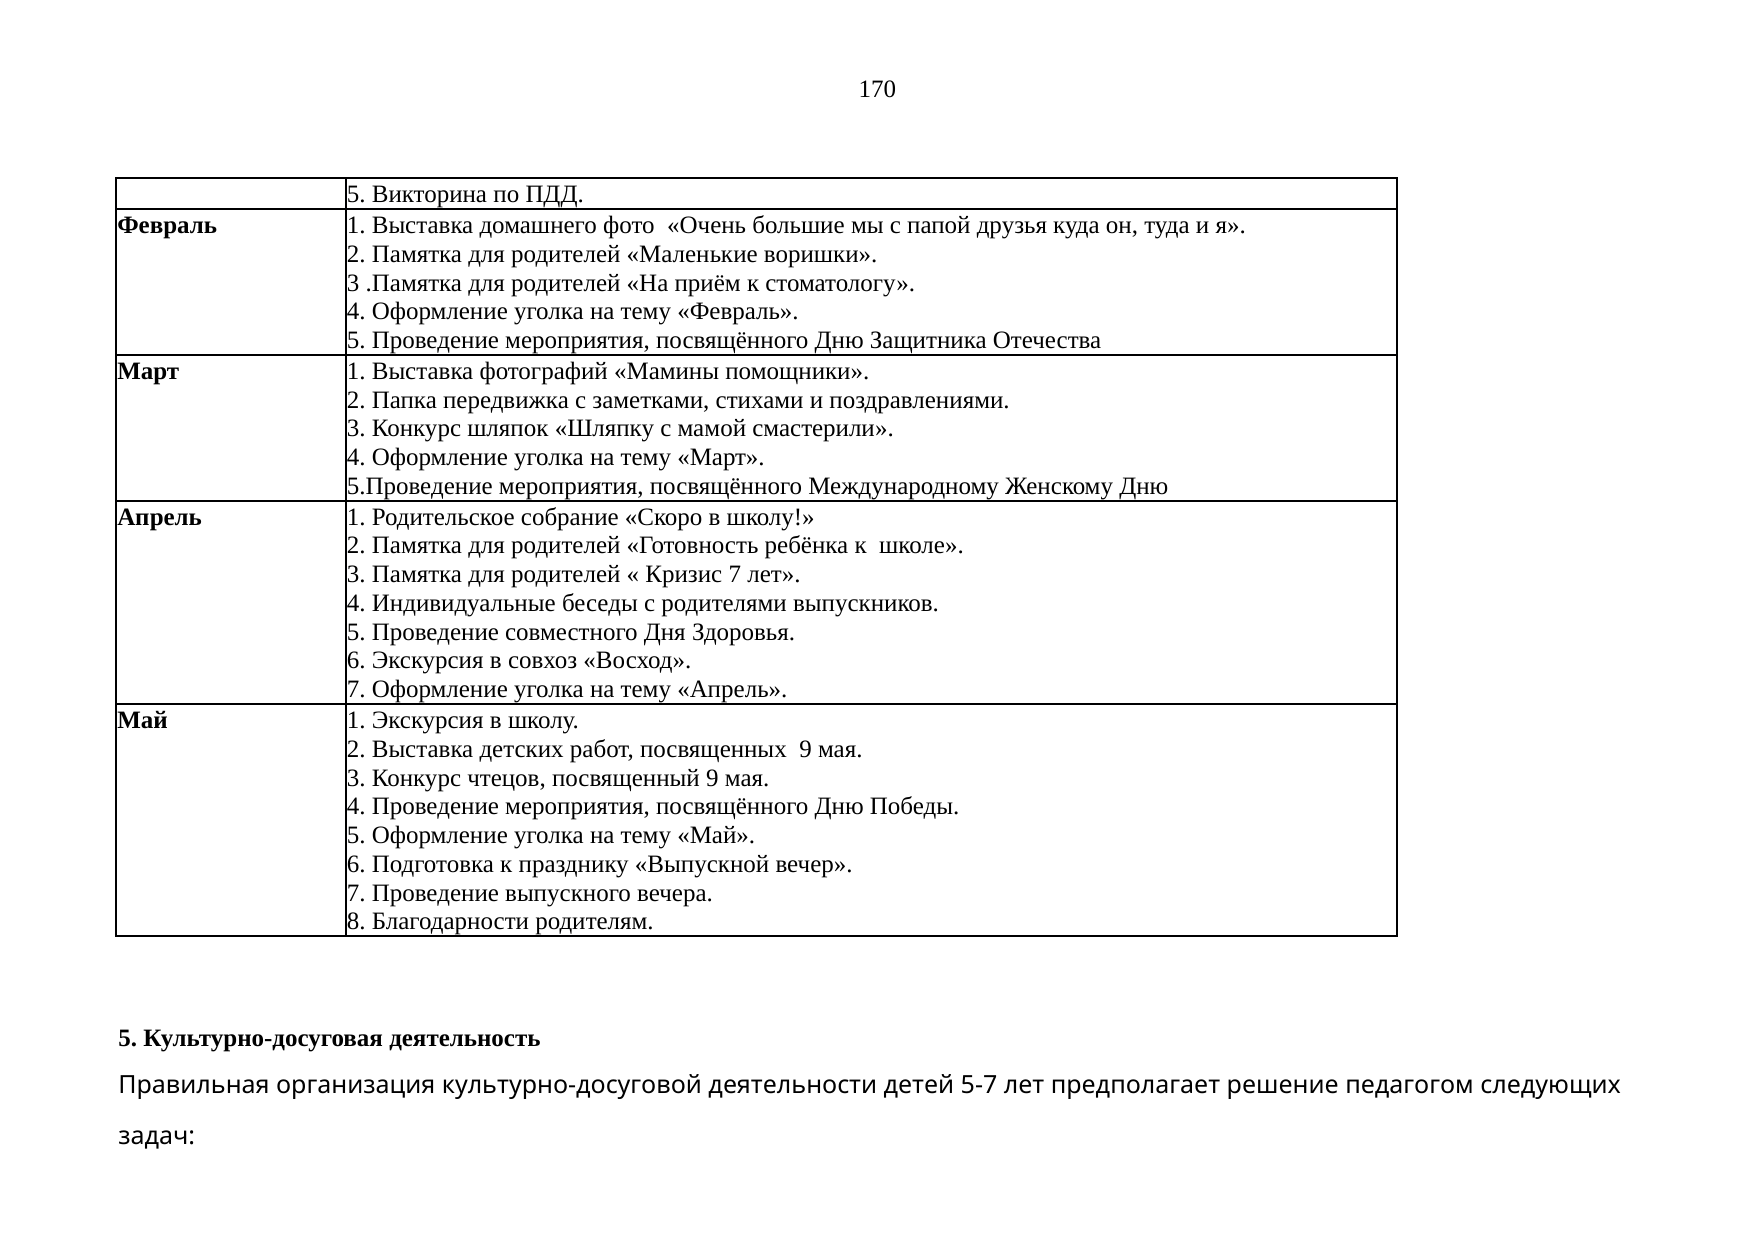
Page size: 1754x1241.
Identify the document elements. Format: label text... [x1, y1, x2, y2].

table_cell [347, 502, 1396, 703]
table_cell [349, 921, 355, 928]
text 5. Культурно-досуговая деятельность [118, 1023, 1636, 1052]
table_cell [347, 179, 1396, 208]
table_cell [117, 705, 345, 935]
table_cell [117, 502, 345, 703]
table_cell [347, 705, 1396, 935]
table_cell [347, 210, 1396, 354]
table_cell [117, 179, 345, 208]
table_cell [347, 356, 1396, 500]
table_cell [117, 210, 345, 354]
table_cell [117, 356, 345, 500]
text Правильная организация культурно-досуговой деятельности детей 5-7 лет предполагает решение педагогом следующих задач: [118, 1067, 1631, 1152]
